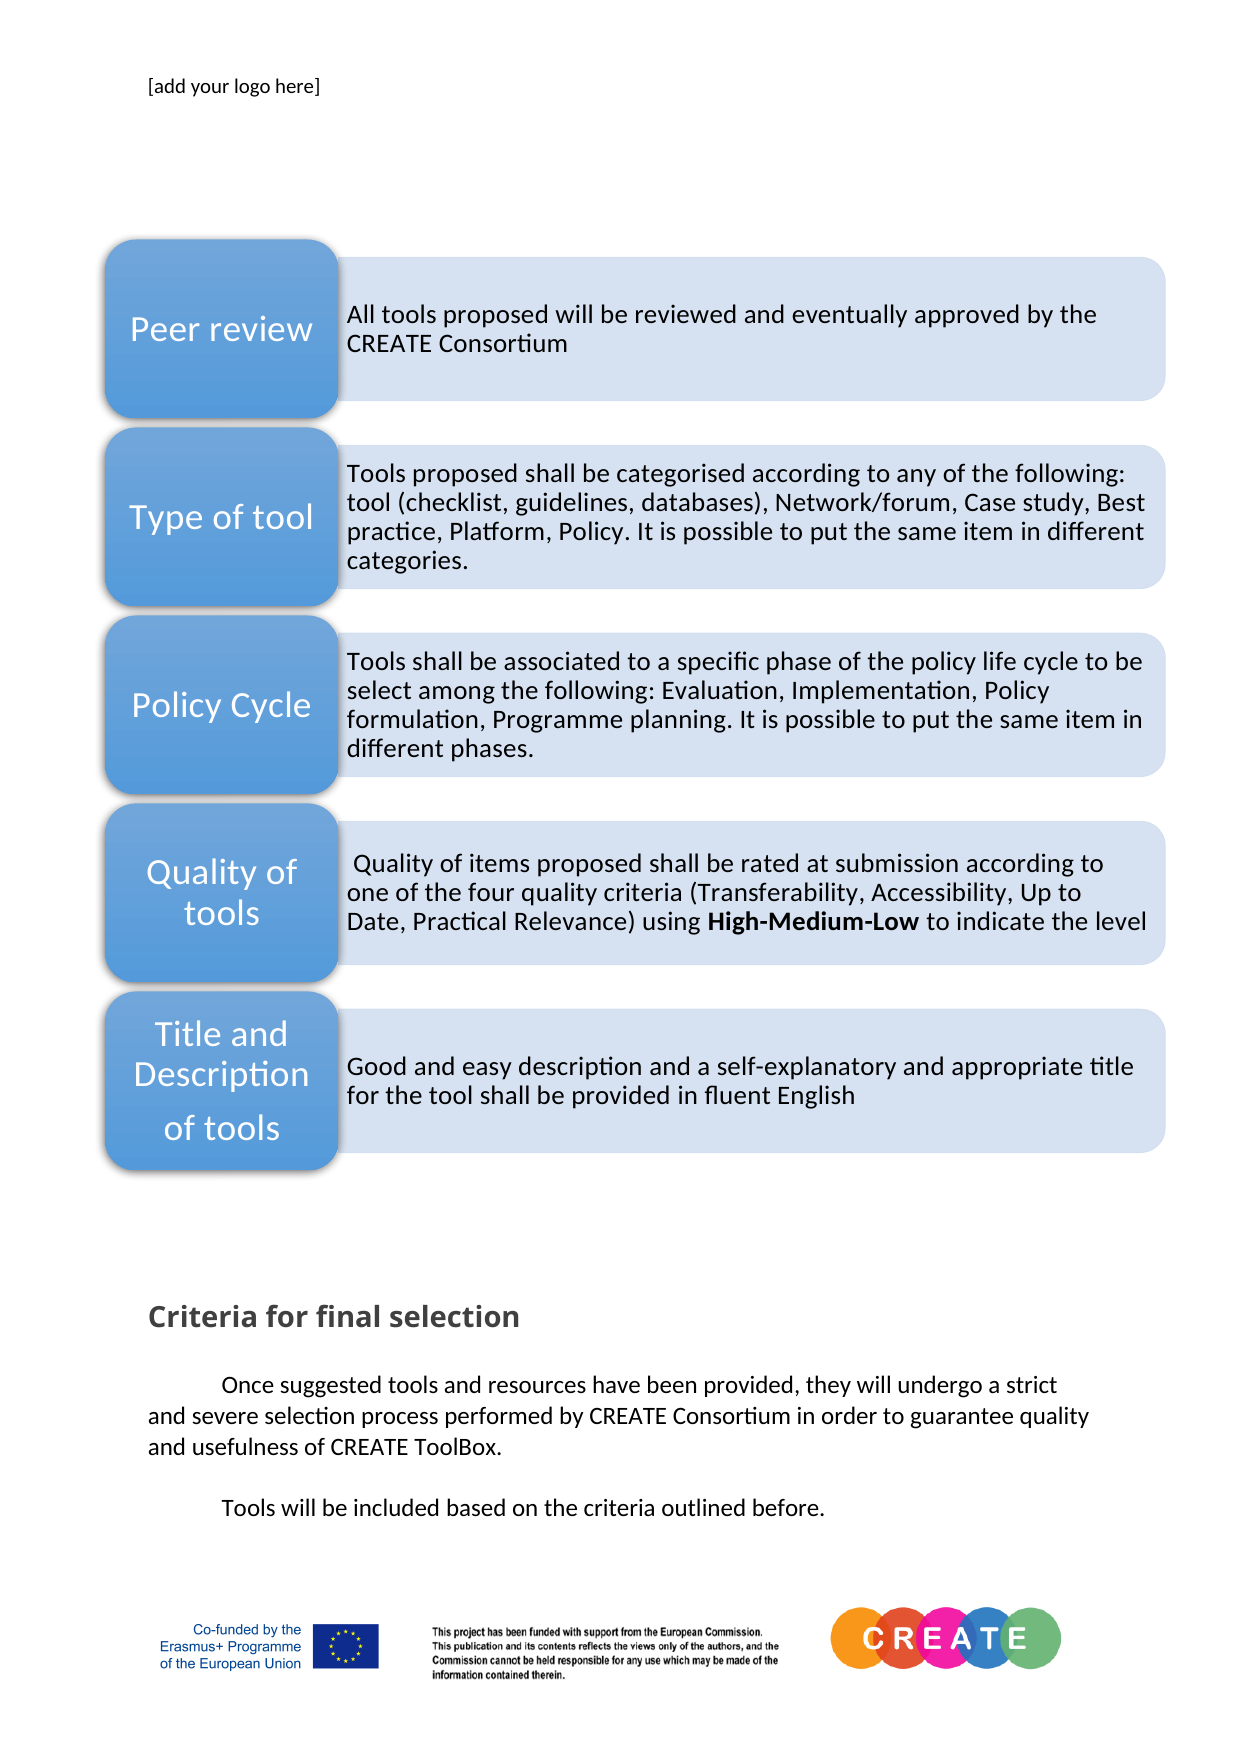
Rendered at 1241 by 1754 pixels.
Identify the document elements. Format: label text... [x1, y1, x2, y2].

picture [816, 1593, 1078, 1681]
subtitle Criteria for final selection [148, 1296, 1093, 1336]
text Tools will be included based on the criteria outlined before. [148, 1492, 1093, 1522]
picture [427, 1611, 784, 1681]
text Once suggested tools and resources have been provided, they will undergo a strict and severe selection process performed by CREATE Consortium in order to guarantee quality and usefulness of CREATE ToolBox. [148, 1370, 1093, 1461]
picture [147, 1611, 390, 1681]
